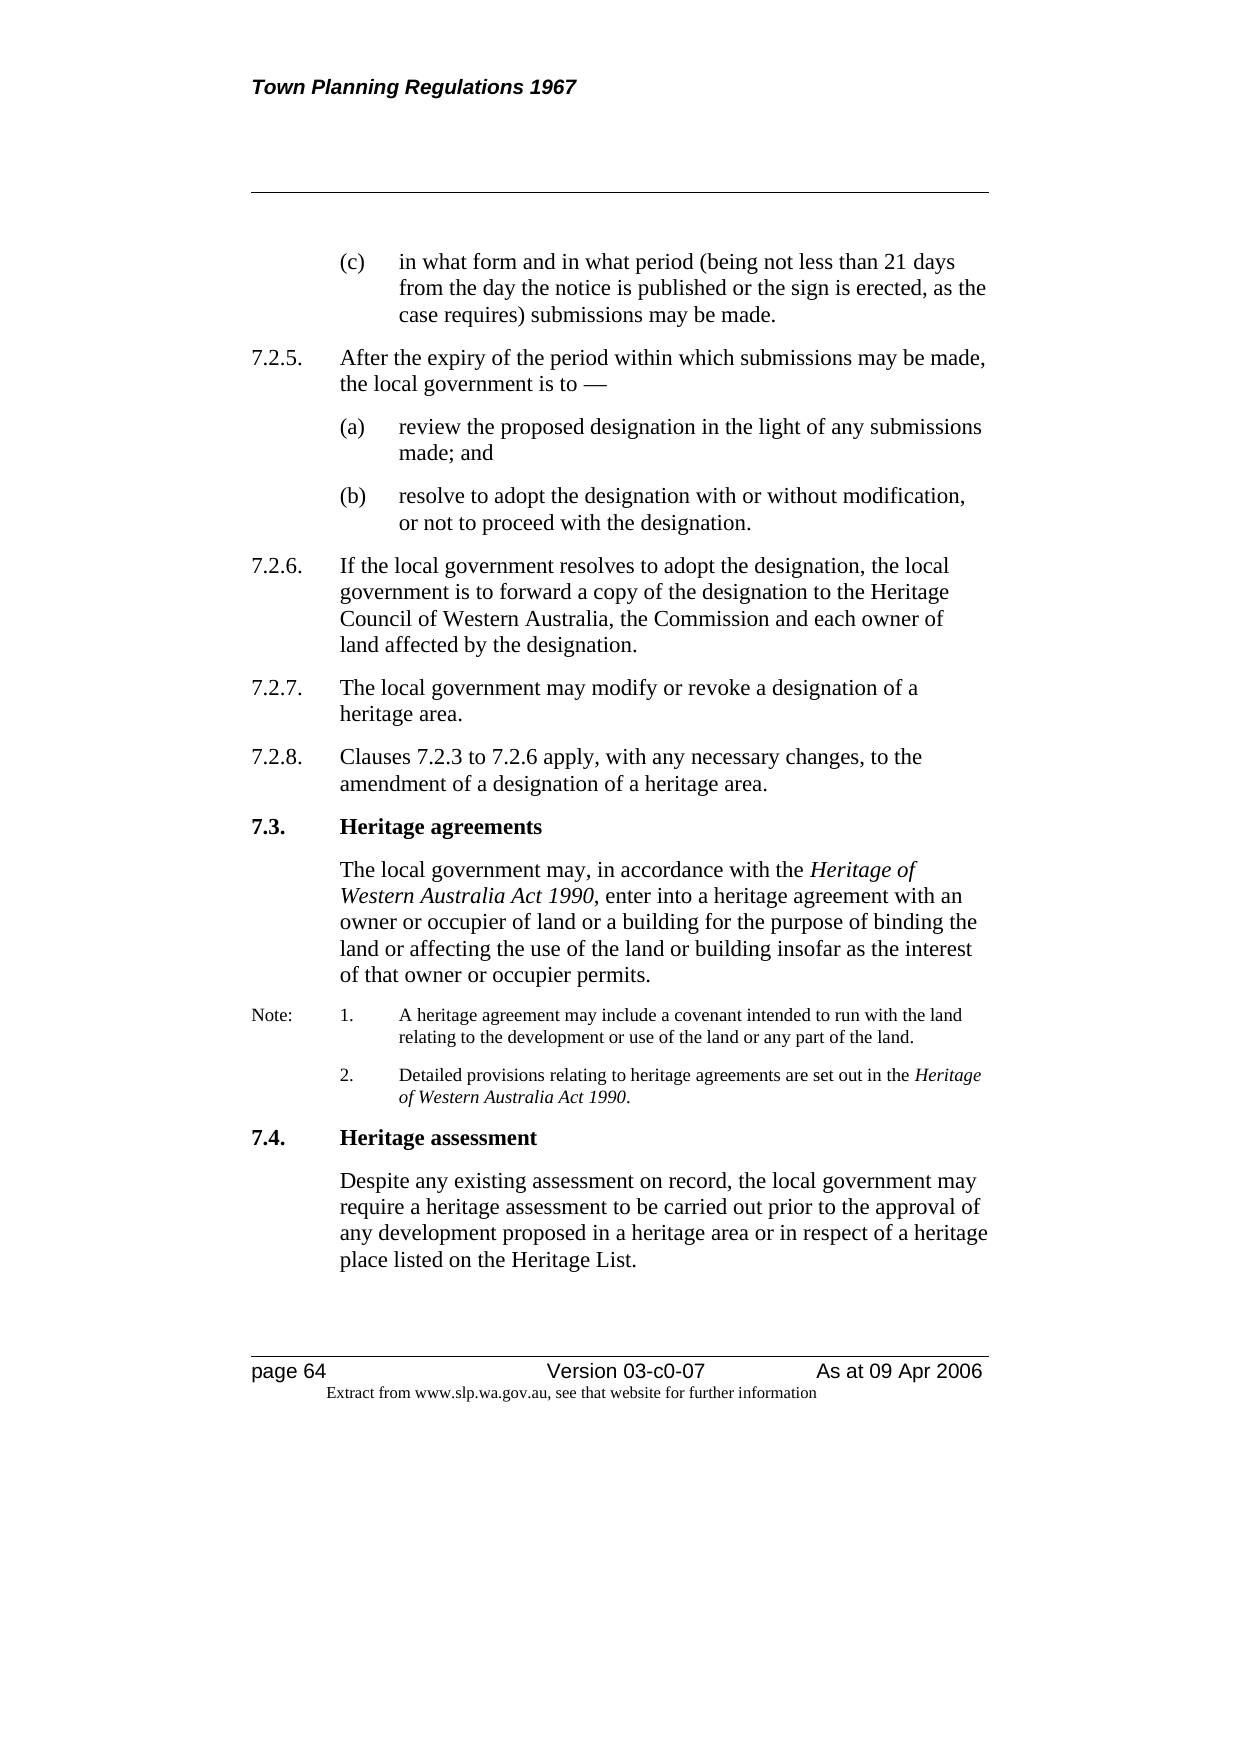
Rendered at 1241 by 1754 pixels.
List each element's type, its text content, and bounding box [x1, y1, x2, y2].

text 7.2.8. Clauses 7.2.3 to 7.2.6 apply, with any necessary changes, to the amendment of a designation of a heritage area. [251, 743, 989, 796]
text 7.2.7. The local government may modify or revoke a designation of a heritage area. [251, 674, 989, 727]
text 7.4. Heritage assessment [251, 1124, 989, 1150]
text Despite any existing assessment on record, the local government may require a heritage assessment to be carried out prior to the approval of any development proposed in a heritage area or in respect of a heritage place listed on the Heritage List. [251, 1167, 989, 1272]
text (c) in what form and in what period (being not less than 21 days from the day the notice is published or the sign is erected, as the case requires) submissions may be made. [251, 248, 989, 327]
text 2. Detailed provisions relating to heritage agreements are set out in the Heritage of Western Australia Act 1990. [251, 1064, 989, 1107]
text 7.2.6. If the local government resolves to adopt the designation, the local government is to forward a copy of the designation to the Heritage Council of Western Australia, the Commission and each owner of land affected by the designation. [251, 552, 989, 657]
text (b) resolve to adopt the designation with or without modification, or not to proceed with the designation. [251, 482, 989, 535]
text (a) review the proposed designation in the light of any submissions made; and [251, 413, 989, 466]
text Note: 1. A heritage agreement may include a covenant intended to run with the land relating to the development or use of the land or any part of the land. [251, 1004, 989, 1047]
text 7.3. Heritage agreements [251, 813, 989, 839]
text The local government may, in accordance with the Heritage of Western Australia Act 1990, enter into a heritage agreement with an owner or occupier of land or a building for the purpose of binding the land or affecting the use of the land or building insofar as the interest of that owner or occupier permits. [251, 856, 989, 987]
text 7.2.5. After the expiry of the period within which submissions may be made, the local government is to — [251, 344, 989, 396]
